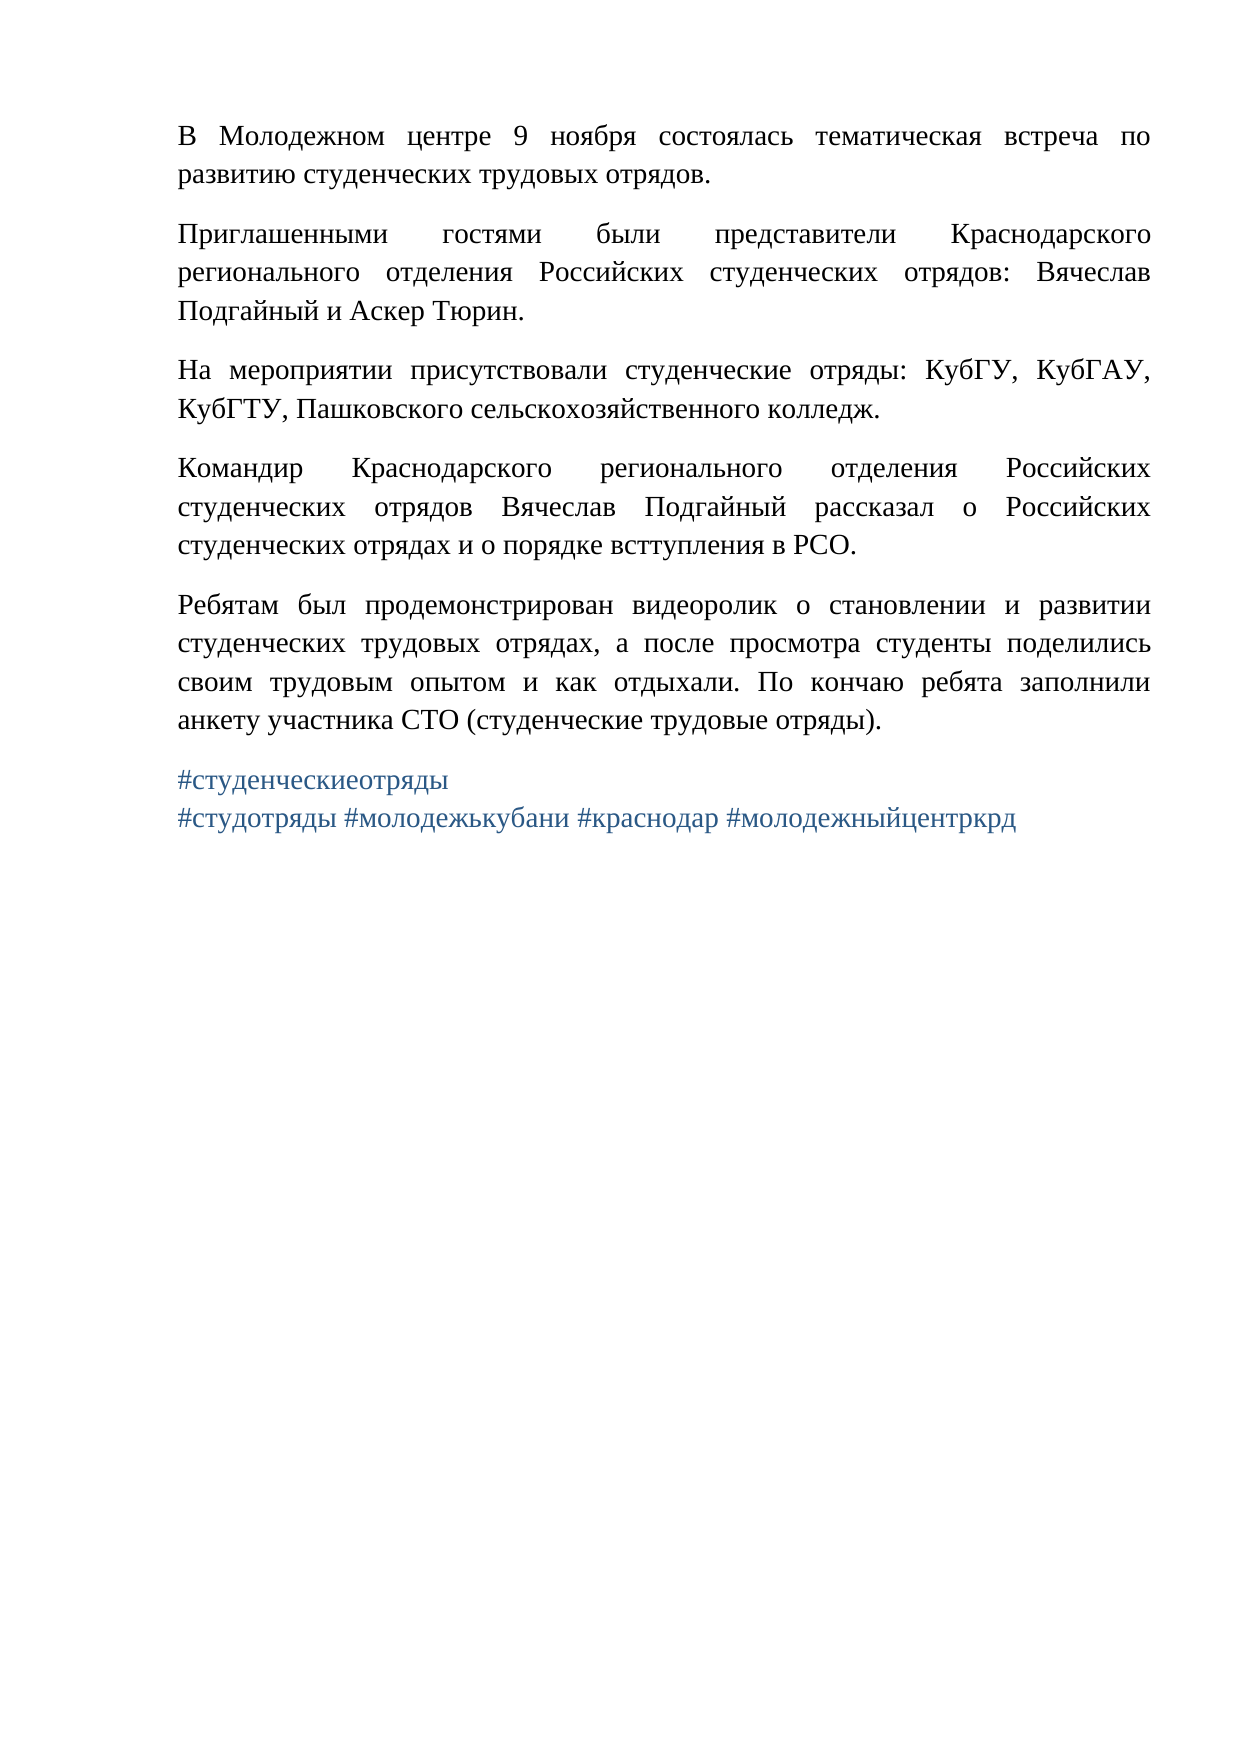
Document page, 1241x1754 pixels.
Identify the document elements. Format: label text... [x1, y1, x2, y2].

text Командир Краснодарского регионального отделения Российских студенческих отрядов Вячеслав Подгайный рассказал о Российских студенческих отрядах и о порядке всттупления в РСО. [177, 522, 1152, 561]
text В Молодежном центре 9 ноября состоялась тематическая встреча по развитию студенческих трудовых отрядов. [177, 152, 1152, 190]
text #студенческиеотряды #студотряды #молодежькубани #краснодар #молодежныйцентркрд [177, 762, 1152, 834]
text Приглашенными гостями были представители Краснодарского регионального отделения Российских студенческих отрядов: Вячеслав Подгайный и Аскер Тюрин. [177, 288, 1152, 327]
text Ребятам был продемонстрирован видеоролик о становлении и развитии студенческих трудовых отрядах, а после просмотра студенты поделились своим трудовым опытом и как отдыхали. По кончаю ребята заполнили анкету участника СТО (студенческие трудовые отряды). [177, 697, 1152, 736]
text На мероприятии присутствовали студенческие отряды: КубГУ, КубГАУ, КубГТУ, Пашковского сельскохозяйственного колледж. [177, 386, 1152, 424]
